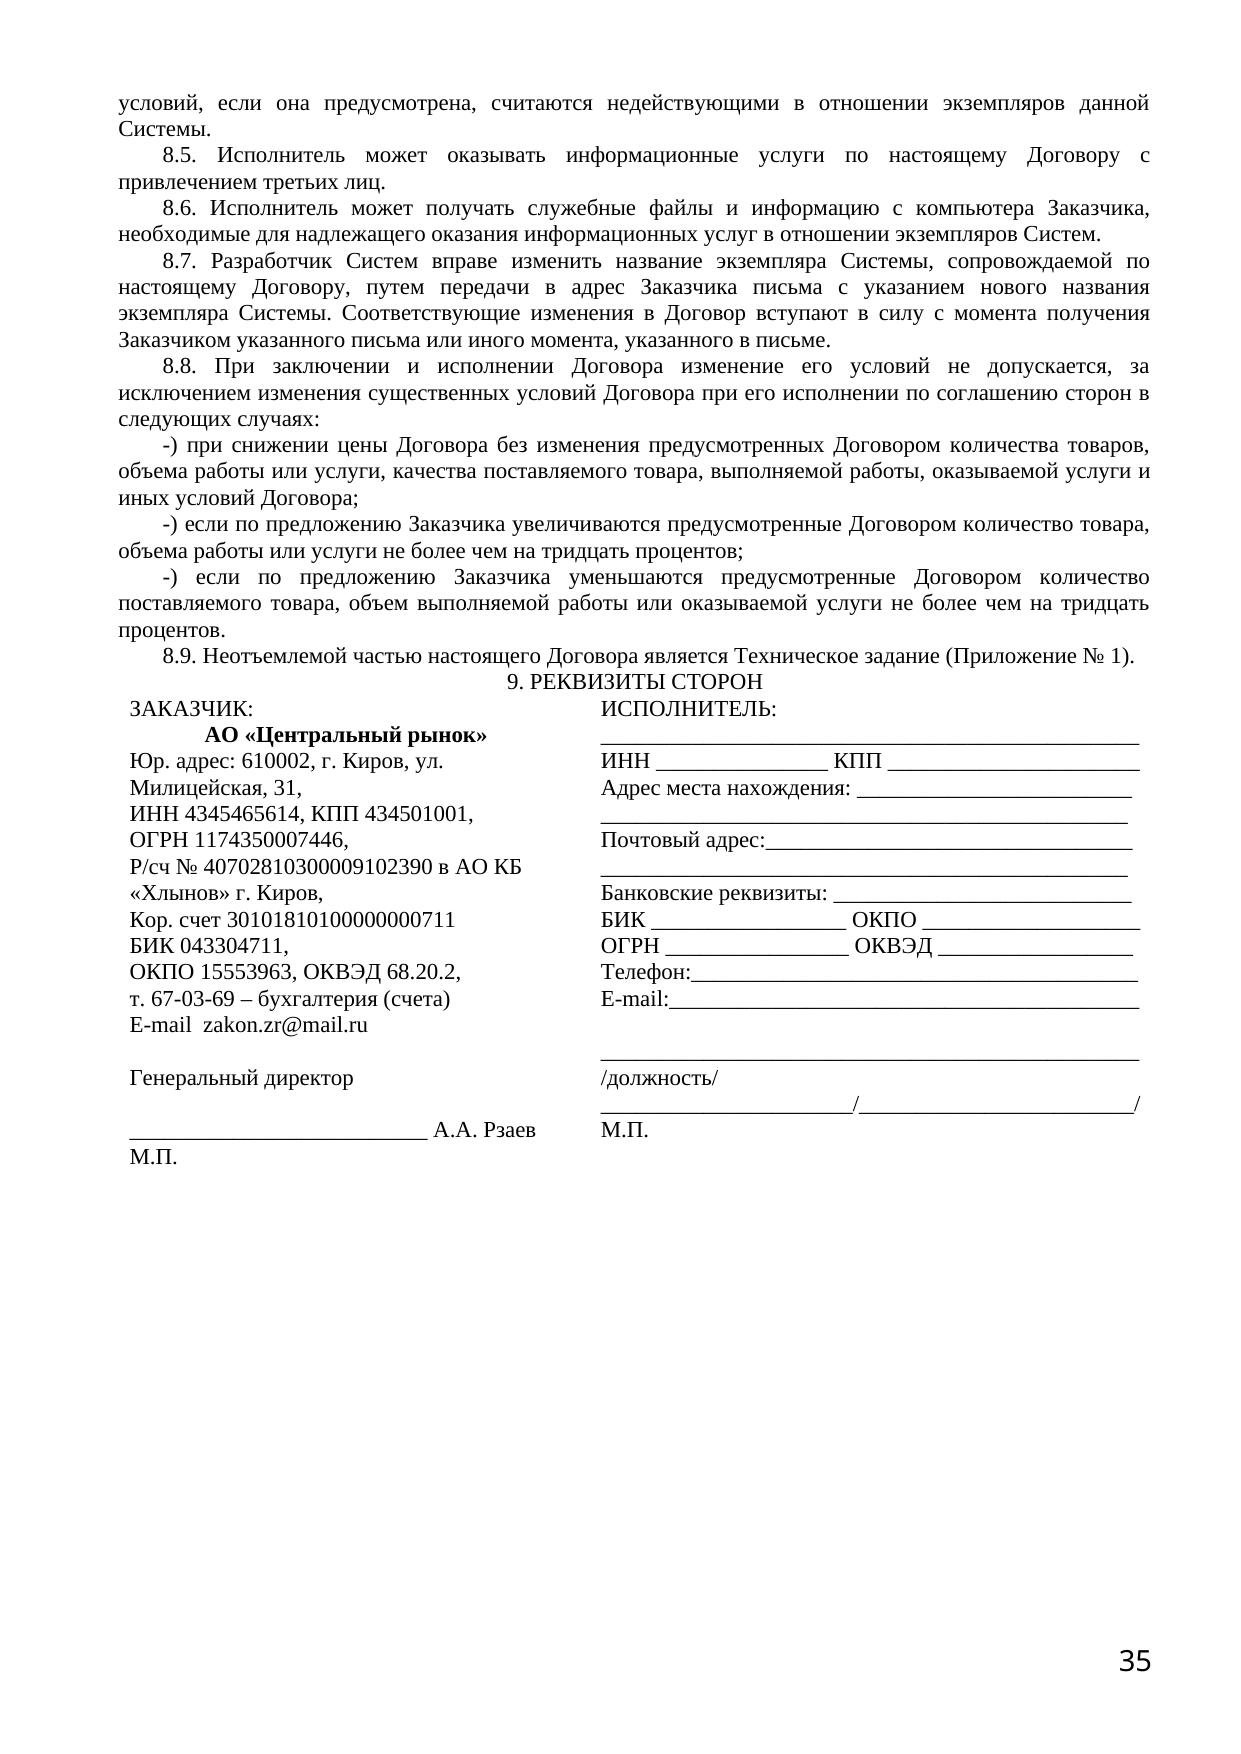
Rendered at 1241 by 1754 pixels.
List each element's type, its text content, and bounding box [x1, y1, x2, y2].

table_header ИСПОЛНИТЕЛЬ: _______________________________________________ ИНН _______________ КПП ______________________ Адрес места нахождения: ________________________ ______________________________________________ Почтовый адрес:________________________________ ______________________________________________ Банковские реквизиты: __________________________ БИК _________________ ОКПО ___________________ ОГРН ________________ ОКВЭД _________________ Телефон:_______________________________________ E-mail:_________________________________________ _______________________________________________ /должность/ ______________________/________________________/ М.П. [589, 695, 1152, 1169]
text 8.5. Исполнитель может оказывать информационные услуги по настоящему Договору с привлечением третьих лиц. [118, 141, 1152, 194]
table_header ЗАКАЗЧИК: АО «Центральный рынок» Юр. адрес: 610002, г. Киров, ул. Милицейская, 31, ИНН 4345465614, КПП 434501001, ОГРН 1174350007446, Р/сч № 40702810300009102390 в АО КБ «Хлынов» г. Киров, Кор. счет 30101810100000000711 БИК 043304711, ОКПО 15553963, ОКВЭД 68.20.2, т. 67-03-69 – бухгалтерия (счета) E-mail zakon.zr@mail.ru Генеральный директор __________________________ А.А. Рзаев М.П. [118, 695, 589, 1169]
text 8.7. Разработчик Систем вправе изменить название экземпляра Системы, сопровождаемой по настоящему Договору, путем передачи в адрес Заказчика письма с указанием нового названия экземпляра Системы. Соответствующие изменения в Договор вступают в силу с момента получения Заказчиком указанного письма или иного момента, указанного в письме. [118, 247, 1152, 352]
text 8.6. Исполнитель может получать служебные файлы и информацию с компьютера Заказчика, необходимые для надлежащего оказания информационных услуг в отношении экземпляров Систем. [118, 194, 1152, 247]
text 8.8. При заключении и исполнении Договора изменение его условий не допускается, за исключением изменения существенных условий Договора при его исполнении по соглашению сторон в следующих случаях: [118, 352, 1152, 431]
text 9. РЕКВИЗИТЫ СТОРОН [118, 668, 1152, 695]
text -) если по предложению Заказчика уменьшаются предусмотренные Договором количество поставляемого товара, объем выполняемой работы или оказываемой услуги не более чем на тридцать процентов. [118, 563, 1152, 642]
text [118, 89, 1152, 141]
text -) если по предложению Заказчика увеличиваются предусмотренные Договором количество товара, объема работы или услуги не более чем на тридцать процентов; [118, 510, 1152, 563]
text 8.9. Неотъемлемой частью настоящего Договора является Техническое задание (Приложение № 1). [118, 642, 1152, 668]
text -) при снижении цены Договора без изменения предусмотренных Договором количества товаров, объема работы или услуги, качества поставляемого товара, выполняемой работы, оказываемой услуги и иных условий Договора; [118, 431, 1152, 510]
